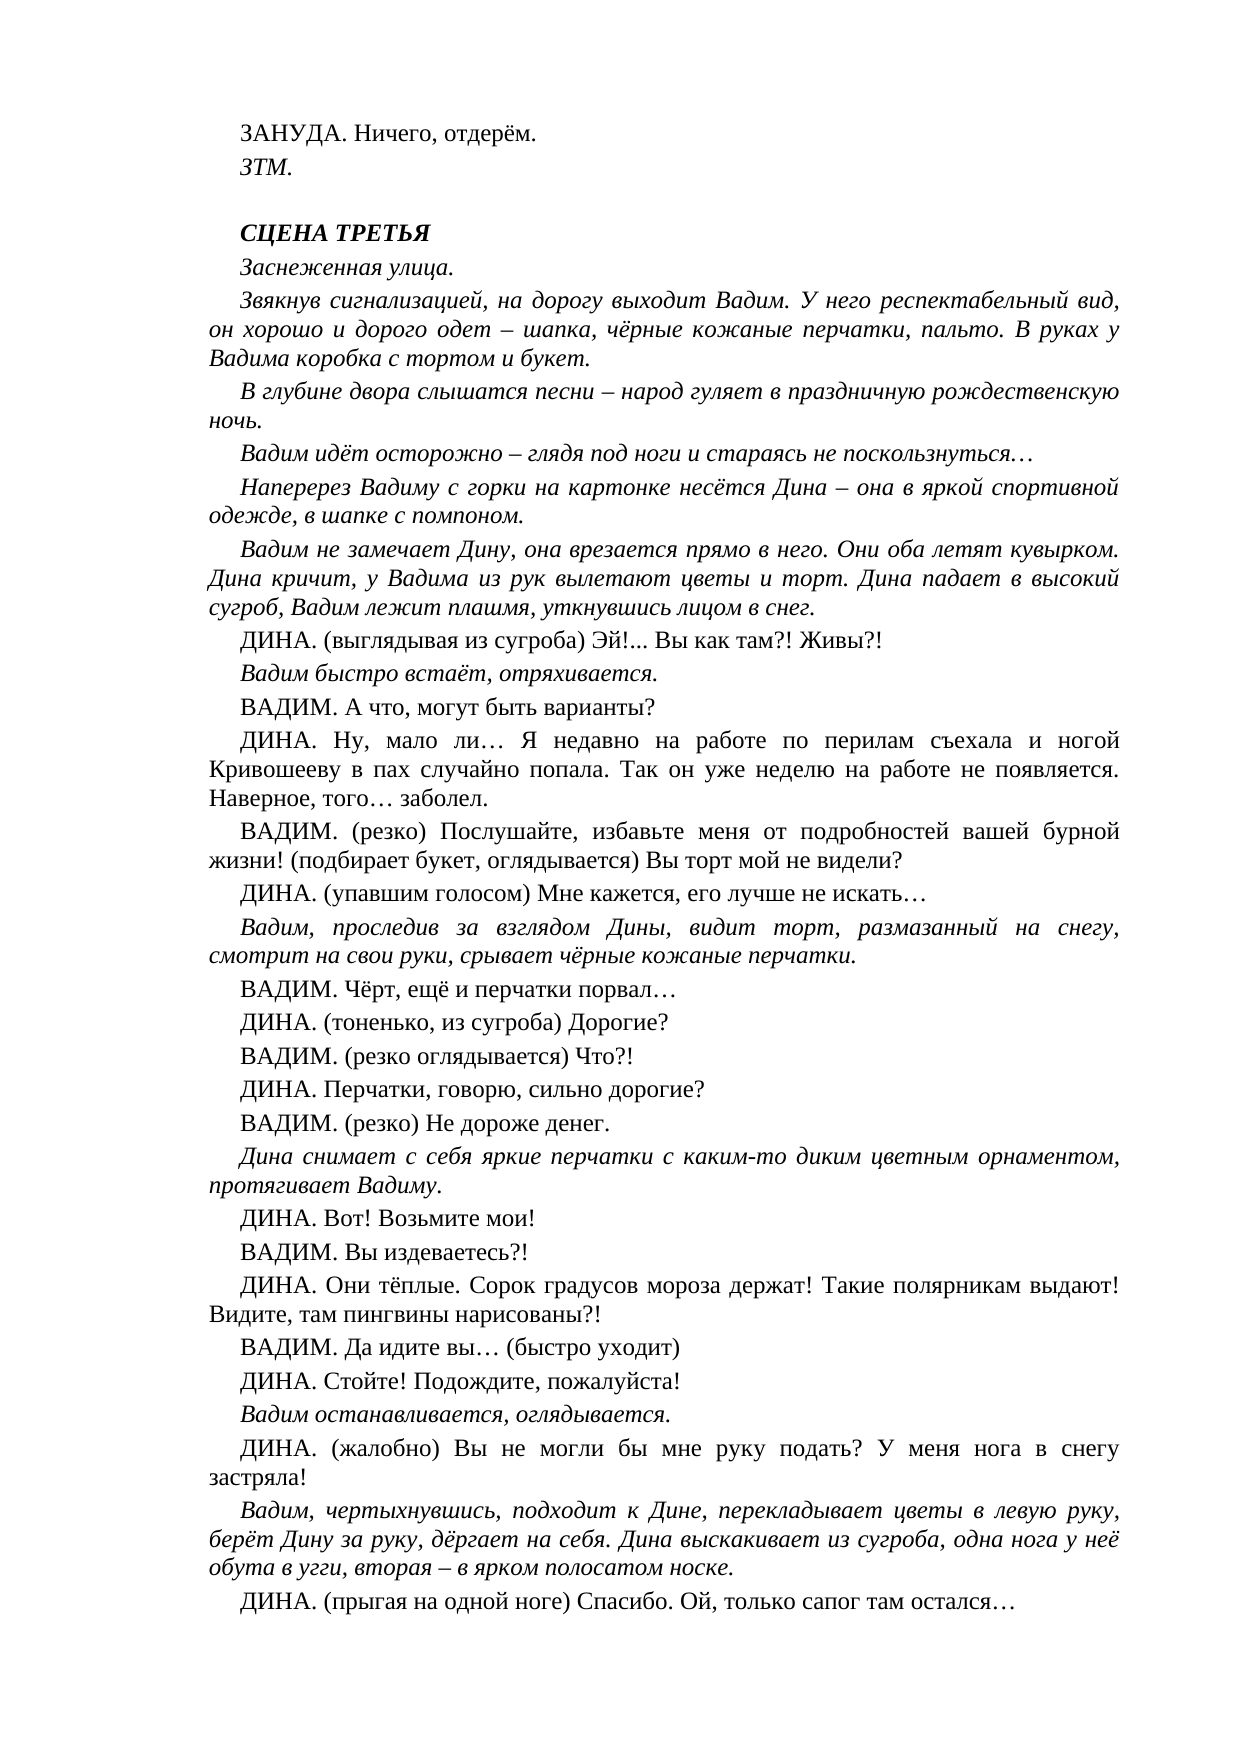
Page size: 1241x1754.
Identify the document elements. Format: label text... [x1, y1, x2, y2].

text ВАДИМ. (резко оглядывается) Что?! [208, 1041, 1120, 1070]
text ДИНА. (тоненько, из сугроба) Дорогие? [208, 1007, 1120, 1036]
text Вадим быстро встаёт, отряхивается. [208, 658, 1120, 687]
text Дина снимает с себя яркие перчатки с каким-то диким цветным орнаментом, протягивает Вадиму. [208, 1141, 1120, 1199]
text ЗАНУДА. Ничего, отдерём. [208, 118, 1120, 147]
text ВАДИМ. (резко) Не дороже денег. [208, 1108, 1120, 1137]
text Вадим, чертыхнувшись, подходит к Дине, перекладывает цветы в левую руку, берёт Дину за руку, дёргает на себя. Дина выскакивает из сугроба, одна нога у неё обута в угги, вторая – в ярком полосатом носке. [208, 1495, 1120, 1581]
text ДИНА. (прыгая на одной ноге) Спасибо. Ой, только сапог там остался… [208, 1586, 1120, 1615]
text ВАДИМ. А что, могут быть варианты? [208, 692, 1120, 721]
text ДИНА. Перчатки, говорю, сильно дорогие? [208, 1074, 1120, 1103]
text ДИНА. (жалобно) Вы не могли бы мне руку подать? У меня нога в снегу застряла! [208, 1433, 1120, 1490]
text ДИНА. Вот! Возьмите мои! [208, 1203, 1120, 1232]
text Вадим идёт осторожно – глядя под ноги и стараясь не поскользнуться… [208, 438, 1120, 467]
text Заснеженная улица. [208, 252, 1120, 281]
text ВАДИМ. Вы издеваетесь?! [208, 1237, 1120, 1266]
text СЦЕНА ТРЕТЬЯ [208, 218, 1120, 247]
text ЗТМ. [208, 152, 1120, 180]
text ДИНА. Ну, мало ли… Я недавно на работе по перилам съехала и ногой Кривошееву в пах случайно попала. Так он уже неделю на работе не появляется. Наверное, того… заболел. [208, 725, 1120, 812]
text Вадим, проследив за взглядом Дины, видит торт, размазанный на снегу, смотрит на свои руки, срывает чёрные кожаные перчатки. [208, 912, 1120, 969]
text Вадим останавливается, оглядывается. [208, 1399, 1120, 1428]
text Звякнув сигнализацией, на дорогу выходит Вадим. У него респектабельный вид, он хорошо и дорого одет – шапка, чёрные кожаные перчатки, пальто. В руках у Вадима коробка с тортом и букет. [208, 285, 1120, 372]
text ДИНА. Они тёплые. Сорок градусов мороза держат! Такие полярникам выдают! Видите, там пингвины нарисованы?! [208, 1270, 1120, 1328]
text ДИНА. Стойте! Подождите, пожалуйста! [208, 1366, 1120, 1395]
text Наперерез Вадиму с горки на картонке несётся Дина – она в яркой спортивной одежде, в шапке с помпоном. [208, 472, 1120, 529]
text В глубине двора слышатся песни – народ гуляет в праздничную рождественскую ночь. [208, 376, 1120, 434]
text ВАДИМ. Да идите вы… (быстро уходит) [208, 1332, 1120, 1361]
text ВАДИМ. Чёрт, ещё и перчатки порвал… [208, 974, 1120, 1003]
text ДИНА. (упавшим голосом) Мне кажется, его лучше не искать… [208, 878, 1120, 907]
text ВАДИМ. (резко) Послушайте, избавьте меня от подробностей вашей бурной жизни! (подбирает букет, оглядывается) Вы торт мой не видели? [208, 816, 1120, 874]
text Вадим не замечает Дину, она врезается прямо в него. Они оба летят кувырком. Дина кричит, у Вадима из рук вылетают цветы и торт. Дина падает в высокий сугроб, Вадим лежит плашмя, уткнувшись лицом в снег. [208, 534, 1120, 620]
text ДИНА. (выглядывая из сугроба) Эй!... Вы как там?! Живы?! [208, 625, 1120, 654]
